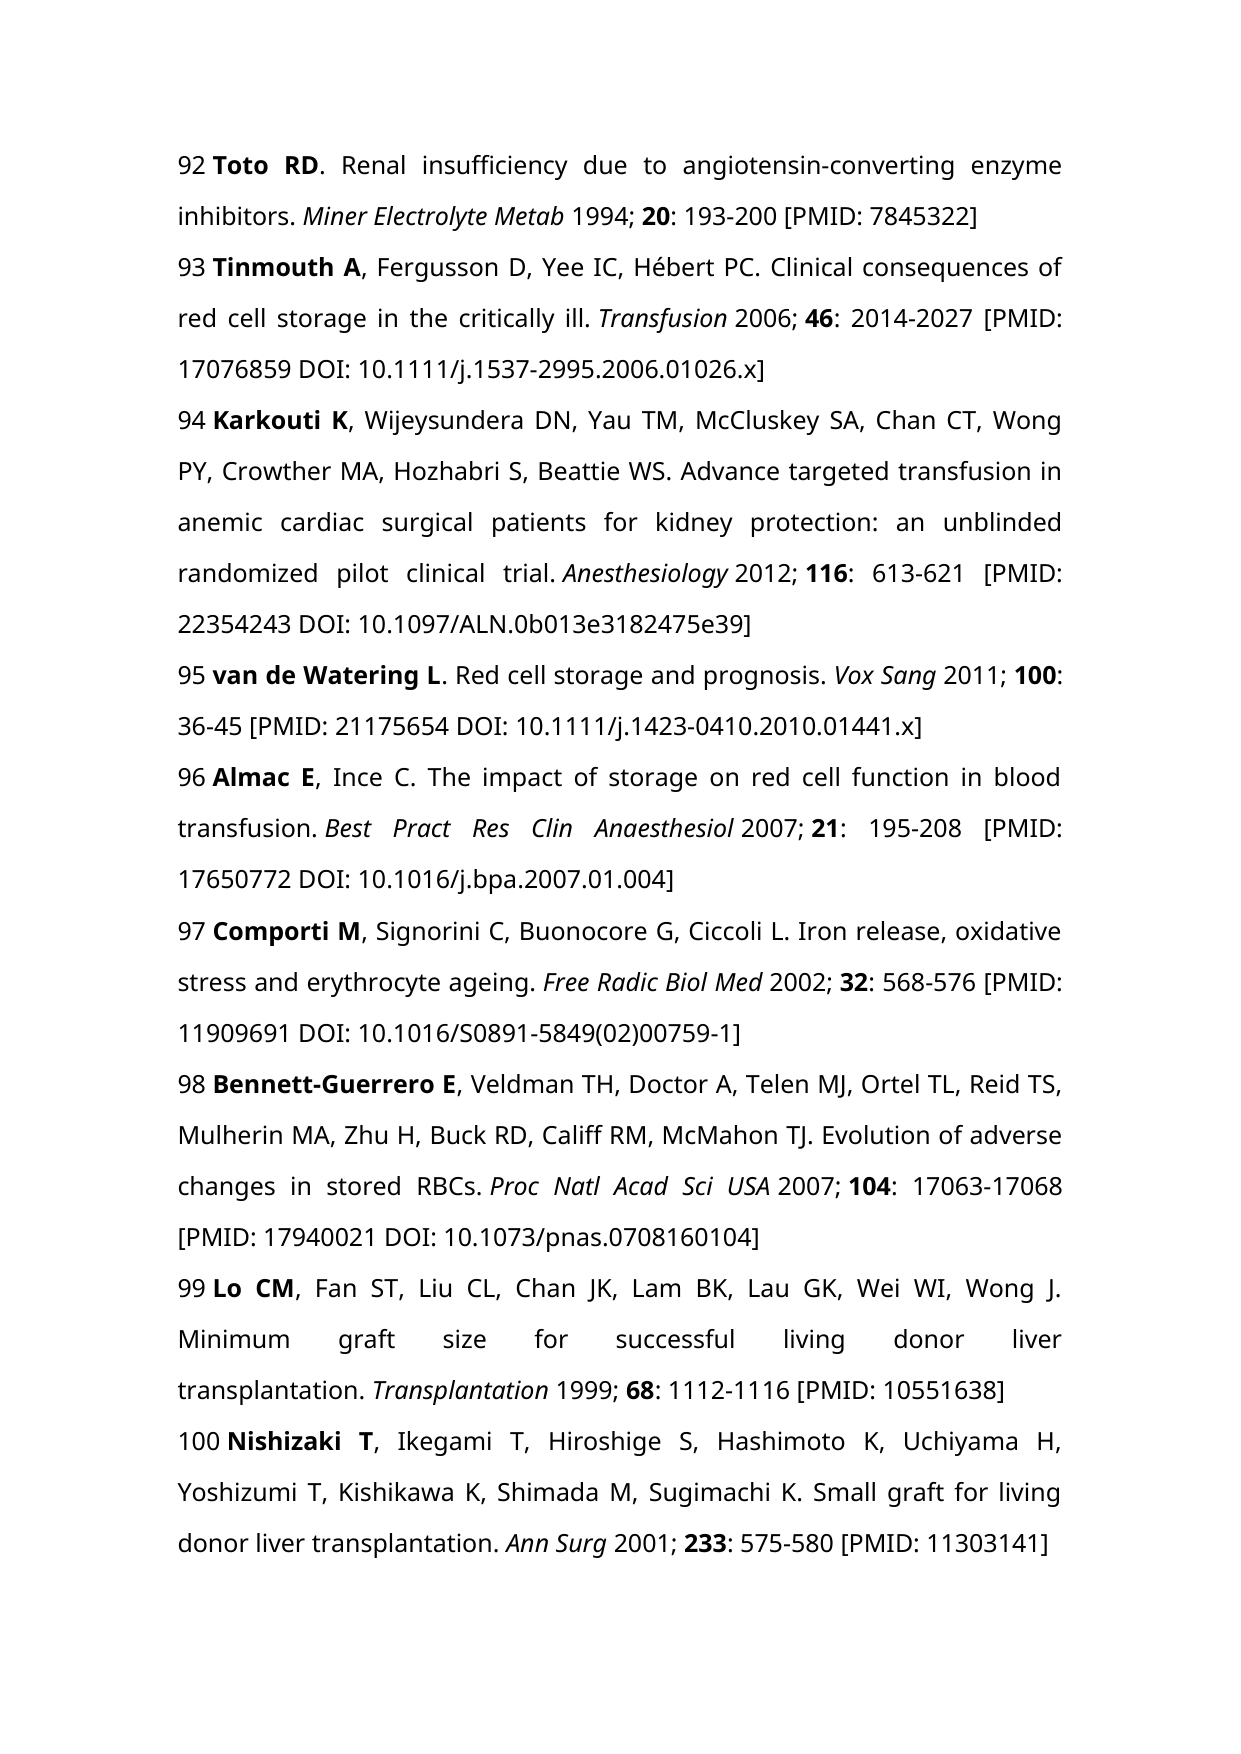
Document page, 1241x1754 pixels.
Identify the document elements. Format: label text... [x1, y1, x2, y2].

text 92 Toto RD. Renal insufficiency due to angiotensin-converting enzyme inhibitors. Miner Electrolyte Metab 1994; 20: 193-200 [PMID: 7845322] [177, 148, 1063, 233]
text 96 Almac E, Ince C. The impact of storage on red cell function in blood transfusion. Best Pract Res Clin Anaesthesiol 2007; 21: 195-208 [PMID: 17650772 DOI: 10.1016/j.bpa.2007.01.004] [177, 760, 1063, 896]
text 99 Lo CM, Fan ST, Liu CL, Chan JK, Lam BK, Lau GK, Wei WI, Wong J. Minimum graft size for successful living donor liver transplantation. Transplantation 1999; 68: 1112-1116 [PMID: 10551638] [177, 1271, 1063, 1407]
text 98 Bennett-Guerrero E, Veldman TH, Doctor A, Telen MJ, Ortel TL, Reid TS, Mulherin MA, Zhu H, Buck RD, Califf RM, McMahon TJ. Evolution of adverse changes in stored RBCs. Proc Natl Acad Sci USA 2007; 104: 17063-17068 [PMID: 17940021 DOI: 10.1073/pnas.0708160104] [177, 1066, 1063, 1253]
text 97 Comporti M, Signorini C, Buonocore G, Ciccoli L. Iron release, oxidative stress and erythrocyte ageing. Free Radic Biol Med 2002; 32: 568-576 [PMID: 11909691 DOI: 10.1016/S0891-5849(02)00759-1] [177, 913, 1063, 1049]
text 93 Tinmouth A, Fergusson D, Yee IC, Hébert PC. Clinical consequences of red cell storage in the critically ill. Transfusion 2006; 46: 2014-2027 [PMID: 17076859 DOI: 10.1111/j.1537-2995.2006.01026.x] [177, 250, 1063, 386]
text 94 Karkouti K, Wijeysundera DN, Yau TM, McCluskey SA, Chan CT, Wong PY, Crowther MA, Hozhabri S, Beattie WS. Advance targeted transfusion in anemic cardiac surgical patients for kidney protection: an unblinded randomized pilot clinical trial. Anesthesiology 2012; 116: 613-621 [PMID: 22354243 DOI: 10.1097/ALN.0b013e3182475e39] [177, 403, 1063, 641]
text 95 van de Watering L. Red cell storage and prognosis. Vox Sang 2011; 100: 36-45 [PMID: 21175654 DOI: 10.1111/j.1423-0410.2010.01441.x] [177, 658, 1063, 743]
text 100 Nishizaki T, Ikegami T, Hiroshige S, Hashimoto K, Uchiyama H, Yoshizumi T, Kishikawa K, Shimada M, Sugimachi K. Small graft for living donor liver transplantation. Ann Surg 2001; 233: 575-580 [PMID: 11303141] [177, 1424, 1063, 1560]
